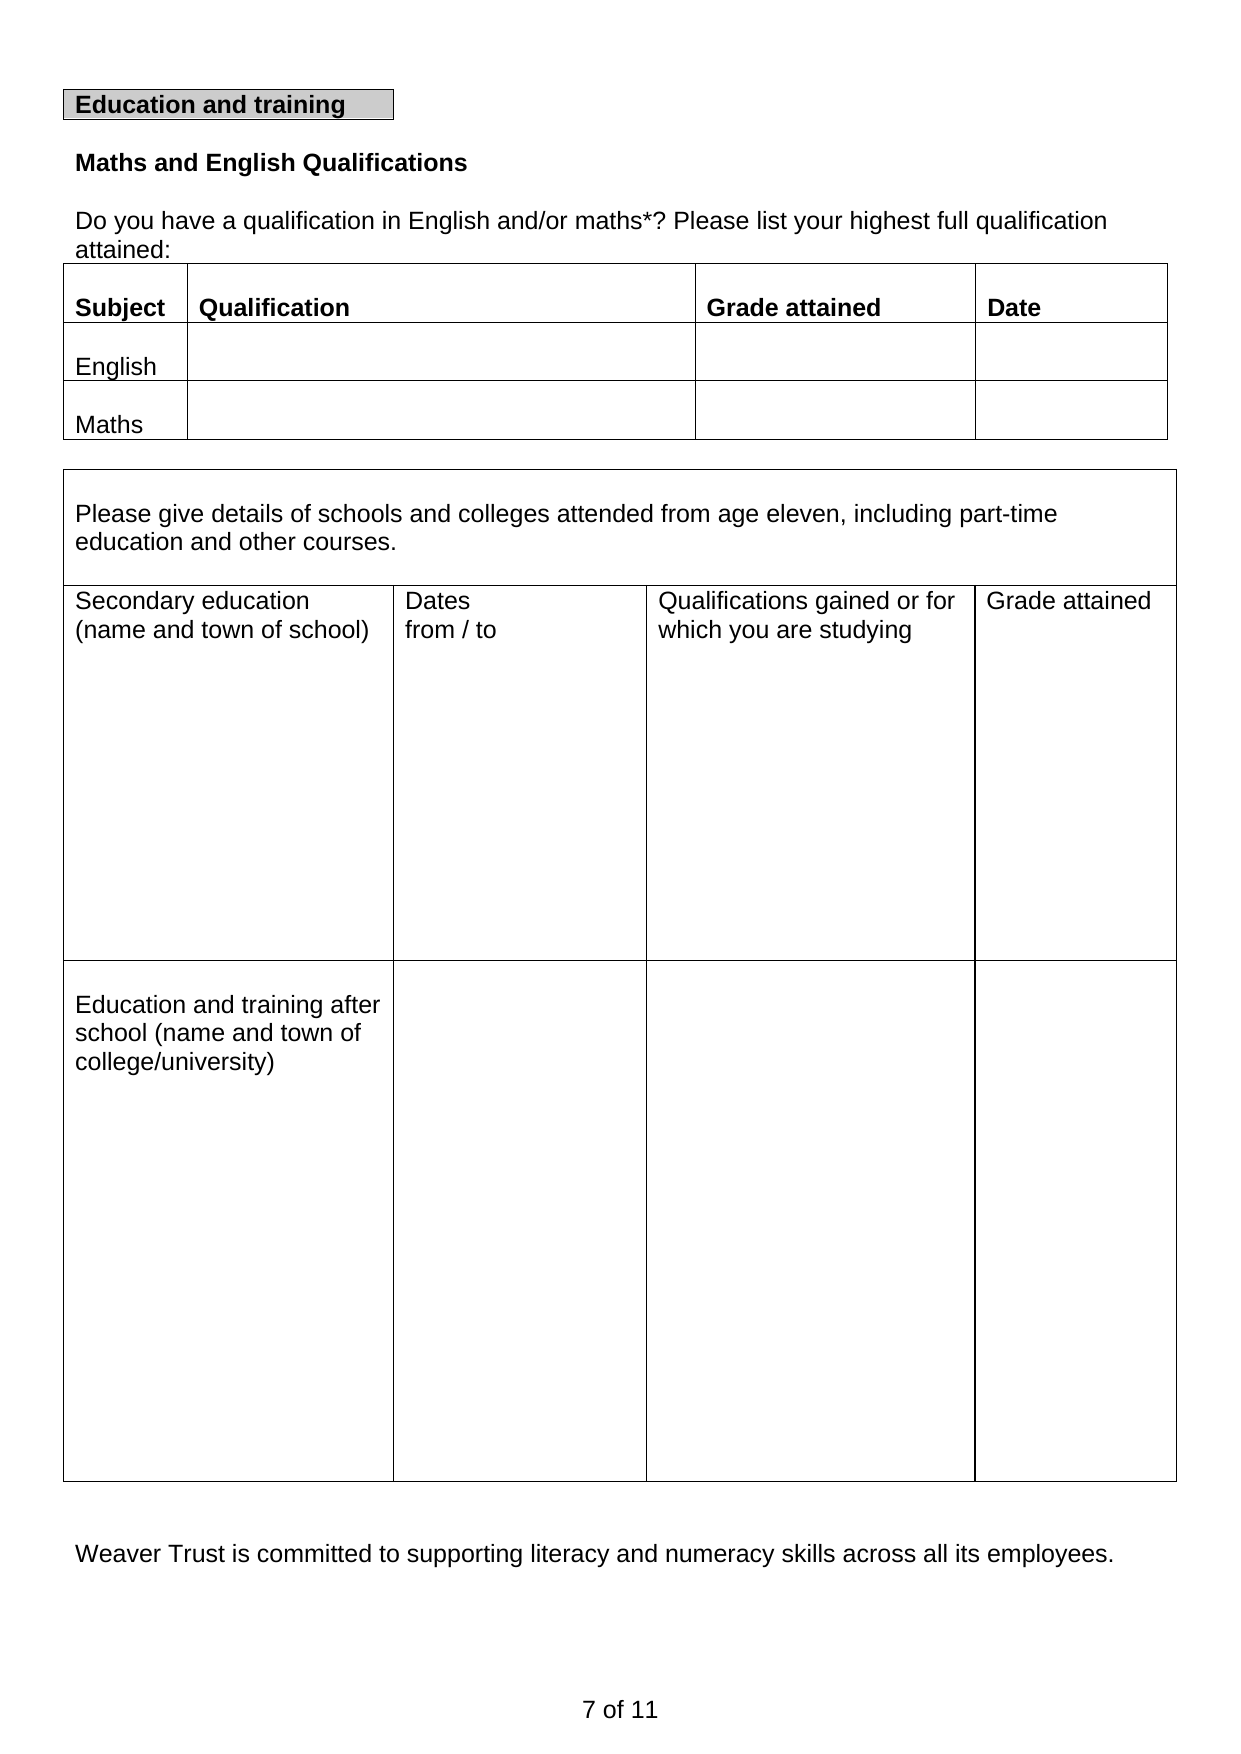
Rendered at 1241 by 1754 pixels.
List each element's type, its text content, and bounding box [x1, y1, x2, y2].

table_cell Qualifications gained or for which you are studying [647, 586, 974, 960]
table_cell [188, 381, 695, 439]
table_cell English [64, 323, 187, 380]
table_cell Maths [64, 381, 187, 439]
table_cell Secondary education (name and town of school) [64, 586, 393, 960]
table_cell [976, 323, 1167, 380]
text Do you have a qualification in English and/or maths*? Please list your highest full qualification attained: [75, 206, 1165, 263]
table_cell [394, 961, 646, 1481]
table_header Education and training [64, 90, 393, 118]
table_header Date [976, 264, 1167, 322]
table_cell [976, 961, 1176, 1481]
table_cell Grade attained [976, 586, 1176, 960]
table_cell Dates from / to [394, 586, 646, 960]
table_cell [696, 381, 975, 439]
table_header Please give details of schools and colleges attended from age eleven, including part-time education and other courses. [64, 470, 1176, 585]
table_header Subject [64, 264, 187, 322]
table_cell [188, 323, 695, 380]
table_header Qualification [188, 264, 695, 322]
text Weaver Trust is committed to supporting literacy and numeracy skills across all its employees. [75, 1539, 1165, 1568]
table_cell [647, 961, 974, 1481]
table_header Grade attained [696, 264, 975, 322]
text Maths and English Qualifications [75, 148, 1165, 177]
table_cell [696, 323, 975, 380]
table_cell [976, 381, 1167, 439]
table_cell Education and training after school (name and town of college/university) [64, 961, 393, 1481]
